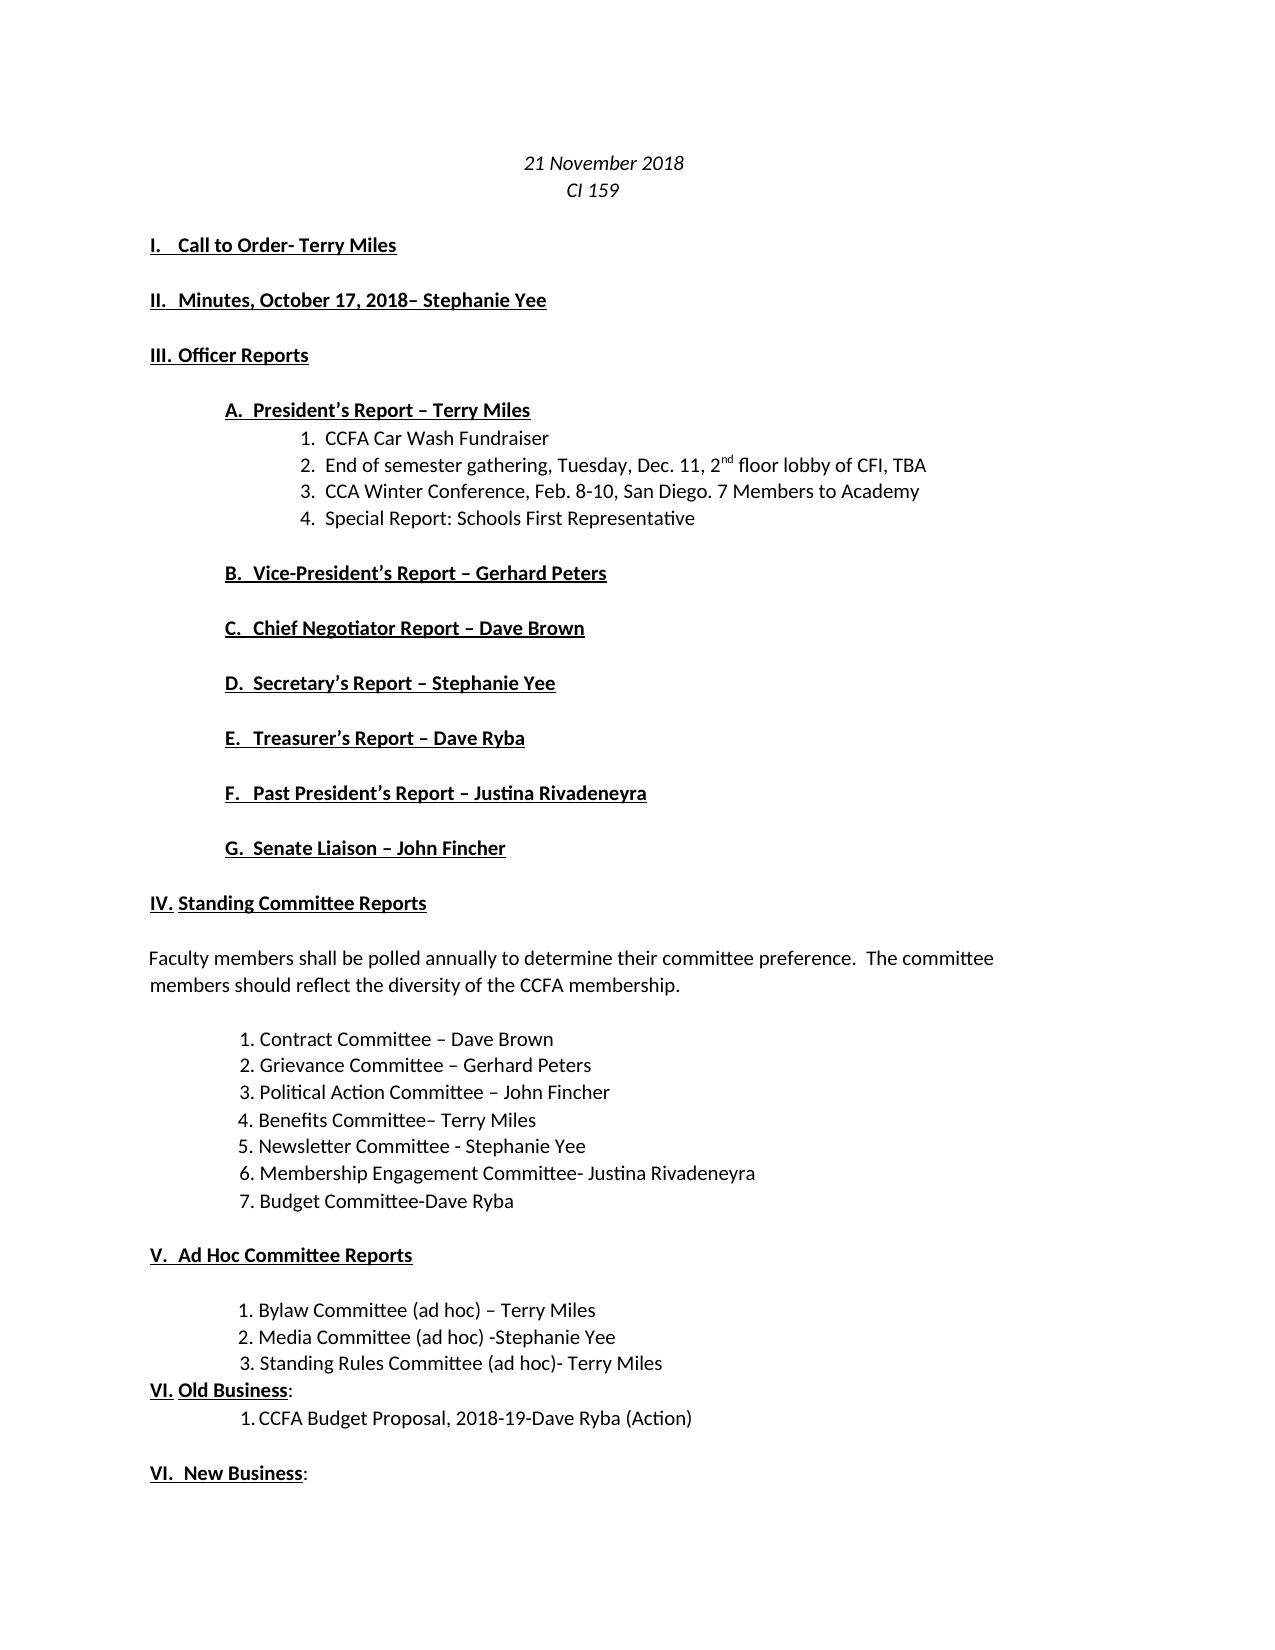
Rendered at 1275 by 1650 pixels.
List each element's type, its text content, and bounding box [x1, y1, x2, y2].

text 1. Contract Committee – Dave Brown [148, 1026, 999, 1051]
list Senate Liaison – John Fincher [225, 835, 999, 861]
text 5. Newsletter Committee - Stephanie Yee [148, 1134, 999, 1159]
text 4. Benefits Committee– Terry Miles [148, 1107, 999, 1132]
text 3. Standing Rules Committee (ad hoc)- Terry Miles [148, 1351, 999, 1376]
list Past President’s Report – Justina Rivadeneyra [225, 780, 999, 806]
list CCA Winter Conference, Feb. 8-10, San Diego. 7 Members to Academy [300, 479, 999, 504]
list Old Business: [150, 1377, 999, 1403]
text 1. Bylaw Committee (ad hoc) – Terry Miles [148, 1297, 999, 1322]
text 21 November 2018 [148, 150, 999, 175]
list Call to Order- Terry Miles [150, 232, 999, 258]
list CCFA Car Wash Fundraiser [300, 425, 999, 451]
list Vice-President’s Report – Gerhard Peters [225, 560, 999, 585]
list New Business: [150, 1460, 999, 1485]
list Chief Negotiator Report – Dave Brown [225, 615, 999, 640]
list Standing Committee Reports [150, 890, 999, 916]
text 6. Membership Engagement Committee- Justina Rivadeneyra [150, 1160, 999, 1186]
text 3. Political Action Committee – John Fincher [150, 1079, 999, 1105]
text Faculty members shall be polled annually to determine their committee preference. The committee members should reflect the diversity of the CCFA membership. [148, 945, 999, 997]
text 4. Special Report: Schools First Representative [150, 506, 999, 531]
list Minutes, October 17, 2018– Stephanie Yee [150, 287, 999, 313]
list CCFA Budget Proposal, 2018-19-Dave Ryba (Action) [240, 1405, 699, 1431]
text 2. Grievance Committee – Gerhard Peters [148, 1053, 999, 1078]
list Officer Reports [150, 342, 999, 368]
text CI 159 [148, 177, 999, 203]
list Ad Hoc Committee Reports [150, 1242, 999, 1267]
list Secretary’s Report – Stephanie Yee [225, 670, 999, 695]
text 7. Budget Committee-Dave Ryba [150, 1188, 999, 1213]
list Treasurer’s Report – Dave Ryba [225, 725, 999, 750]
text 2. Media Committee (ad hoc) -Stephanie Yee [148, 1324, 999, 1349]
list President’s Report – Terry Miles [225, 397, 999, 423]
list End of semester gathering, Tuesday, Dec. 11, 2nd floor lobby of CFI, TBA [300, 452, 999, 477]
